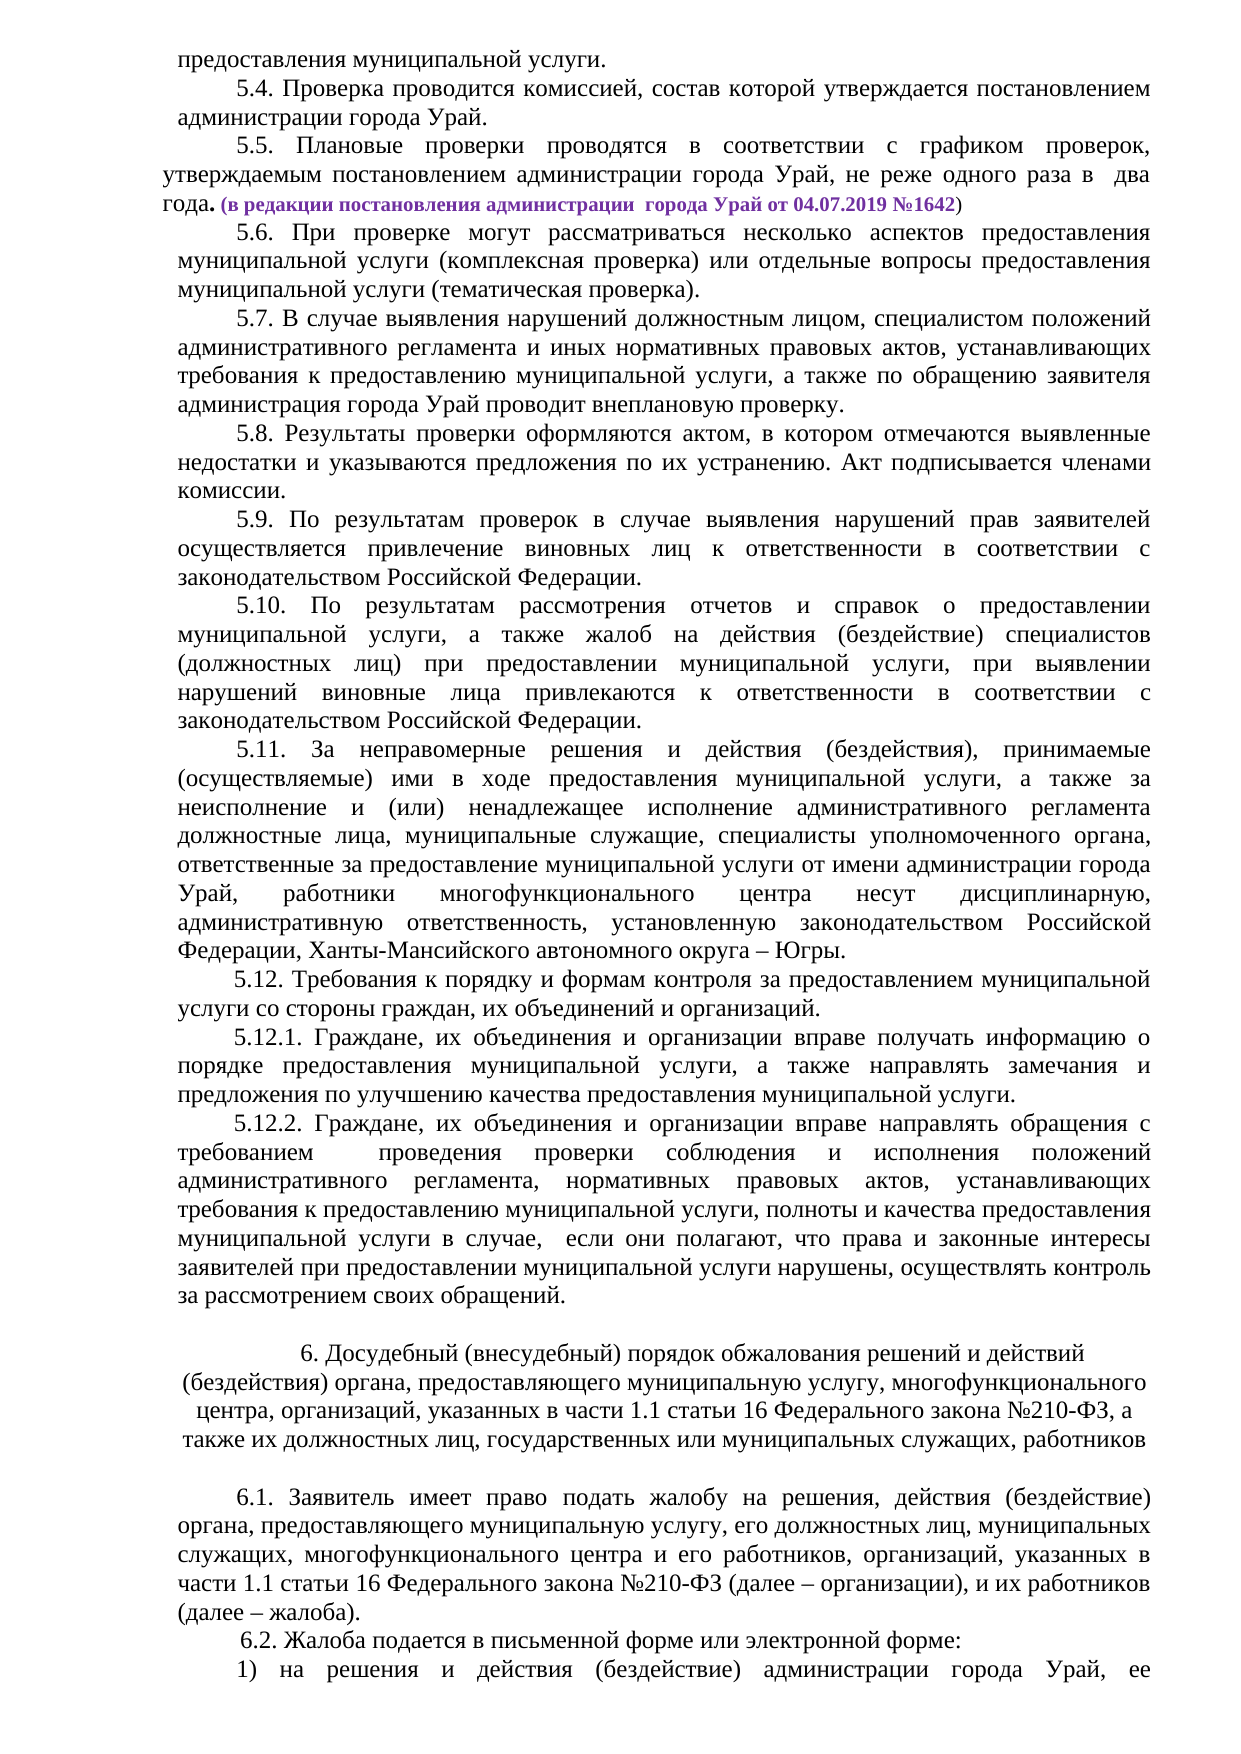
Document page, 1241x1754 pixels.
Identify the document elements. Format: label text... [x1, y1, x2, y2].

text 5.12.1. Граждане, их объединения и организации вправе получать информацию о порядке предоставления муниципальной услуги, а также направлять замечания и предложения по улучшению качества предоставления муниципальной услуги. [177, 1022, 1152, 1108]
text 5.11. За неправомерные решения и действия (бездействия), принимаемые (осуществляемые) ими в ходе предоставления муниципальной услуги, а также за неисполнение и (или) ненадлежащее исполнение административного регламента должностные лица, муниципальные служащие, специалисты уполномоченного органа, ответственные за предоставление муниципальной услуги от имени администрации города Урай, работники многофункционального центра несут дисциплинарную, административную ответственность, установленную законодательством Российской Федерации, Ханты-Мансийского автономного округа – Югры. [177, 734, 1152, 964]
text 5.10. По результатам рассмотрения отчетов и справок о предоставлении муниципальной услуги, а также жалоб на действия (бездействие) специалистов (должностных лиц) при предоставлении муниципальной услуги, при выявлении нарушений виновные лица привлекаются к ответственности в соответствии с законодательством Российской Федерации. [177, 591, 1152, 734]
list 5.5. Плановые проверки проводятся в соответствии с графиком проверок, утверждаемым постановлением администрации города Урай, не реже одного раза в два года. (в редакции постановления администрации города Урай от 04.07.2019 №1642) [162, 131, 1152, 217]
text 5.12.2. Граждане, их объединения и организации вправе направлять обращения с требованием проведения проверки соблюдения и исполнения положений административного регламента, нормативных правовых актов, устанавливающих требования к предоставлению муниципальной услуги, полноты и качества предоставления муниципальной услуги в случае, если они полагают, что права и законные интересы заявителей при предоставлении муниципальной услуги нарушены, осуществлять контроль за рассмотрением своих обращений. [177, 1108, 1152, 1309]
text 6.2. Жалоба подается в письменной форме или электронной форме: [177, 1626, 1152, 1654]
text 5.9. По результатам проверок в случае выявления нарушений прав заявителей осуществляется привлечение виновных лиц к ответственности в соответствии с законодательством Российской Федерации. [177, 504, 1152, 591]
text 6.1. Заявитель имеет право подать жалобу на решения, действия (бездействие) органа, предоставляющего муниципальную услугу, его должностных лиц, муниципальных служащих, многофункционального центра и его работников, организаций, указанных в части 1.1 статьи 16 Федерального закона №210-ФЗ (далее – организации), и их работников (далее – жалоба). [177, 1482, 1152, 1626]
text 5.8. Результаты проверки оформляются актом, в котором отмечаются выявленные недостатки и указываются предложения по их устранению. Акт подписывается членами комиссии. [177, 418, 1152, 504]
text 5.4. Проверка проводится комиссией, состав которой утверждается постановлением администрации города Урай. [177, 73, 1152, 131]
text 6. Досудебный (внесудебный) порядок обжалования решений и действий (бездействия) органа, предоставляющего муниципальную услугу, многофункционального центра, организаций, указанных в части 1.1 статьи 16 Федерального закона №210-ФЗ, а также их должностных лиц, государственных или муниципальных служащих, работников [177, 1338, 1152, 1453]
text 5.12. Требования к порядку и формам контроля за предоставлением муниципальной услуги со стороны граждан, их объединений и организаций. [177, 964, 1152, 1022]
text 5.6. При проверке могут рассматриваться несколько аспектов предоставления муниципальной услуги (комплексная проверка) или отдельные вопросы предоставления муниципальной услуги (тематическая проверка). [177, 217, 1152, 303]
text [177, 1654, 1152, 1683]
text 5.7. В случае выявления нарушений должностным лицом, специалистом положений административного регламента и иных нормативных правовых актов, устанавливающих требования к предоставлению муниципальной услуги, а также по обращению заявителя администрация города Урай проводит внеплановую проверку. [177, 303, 1152, 418]
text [177, 44, 1152, 73]
